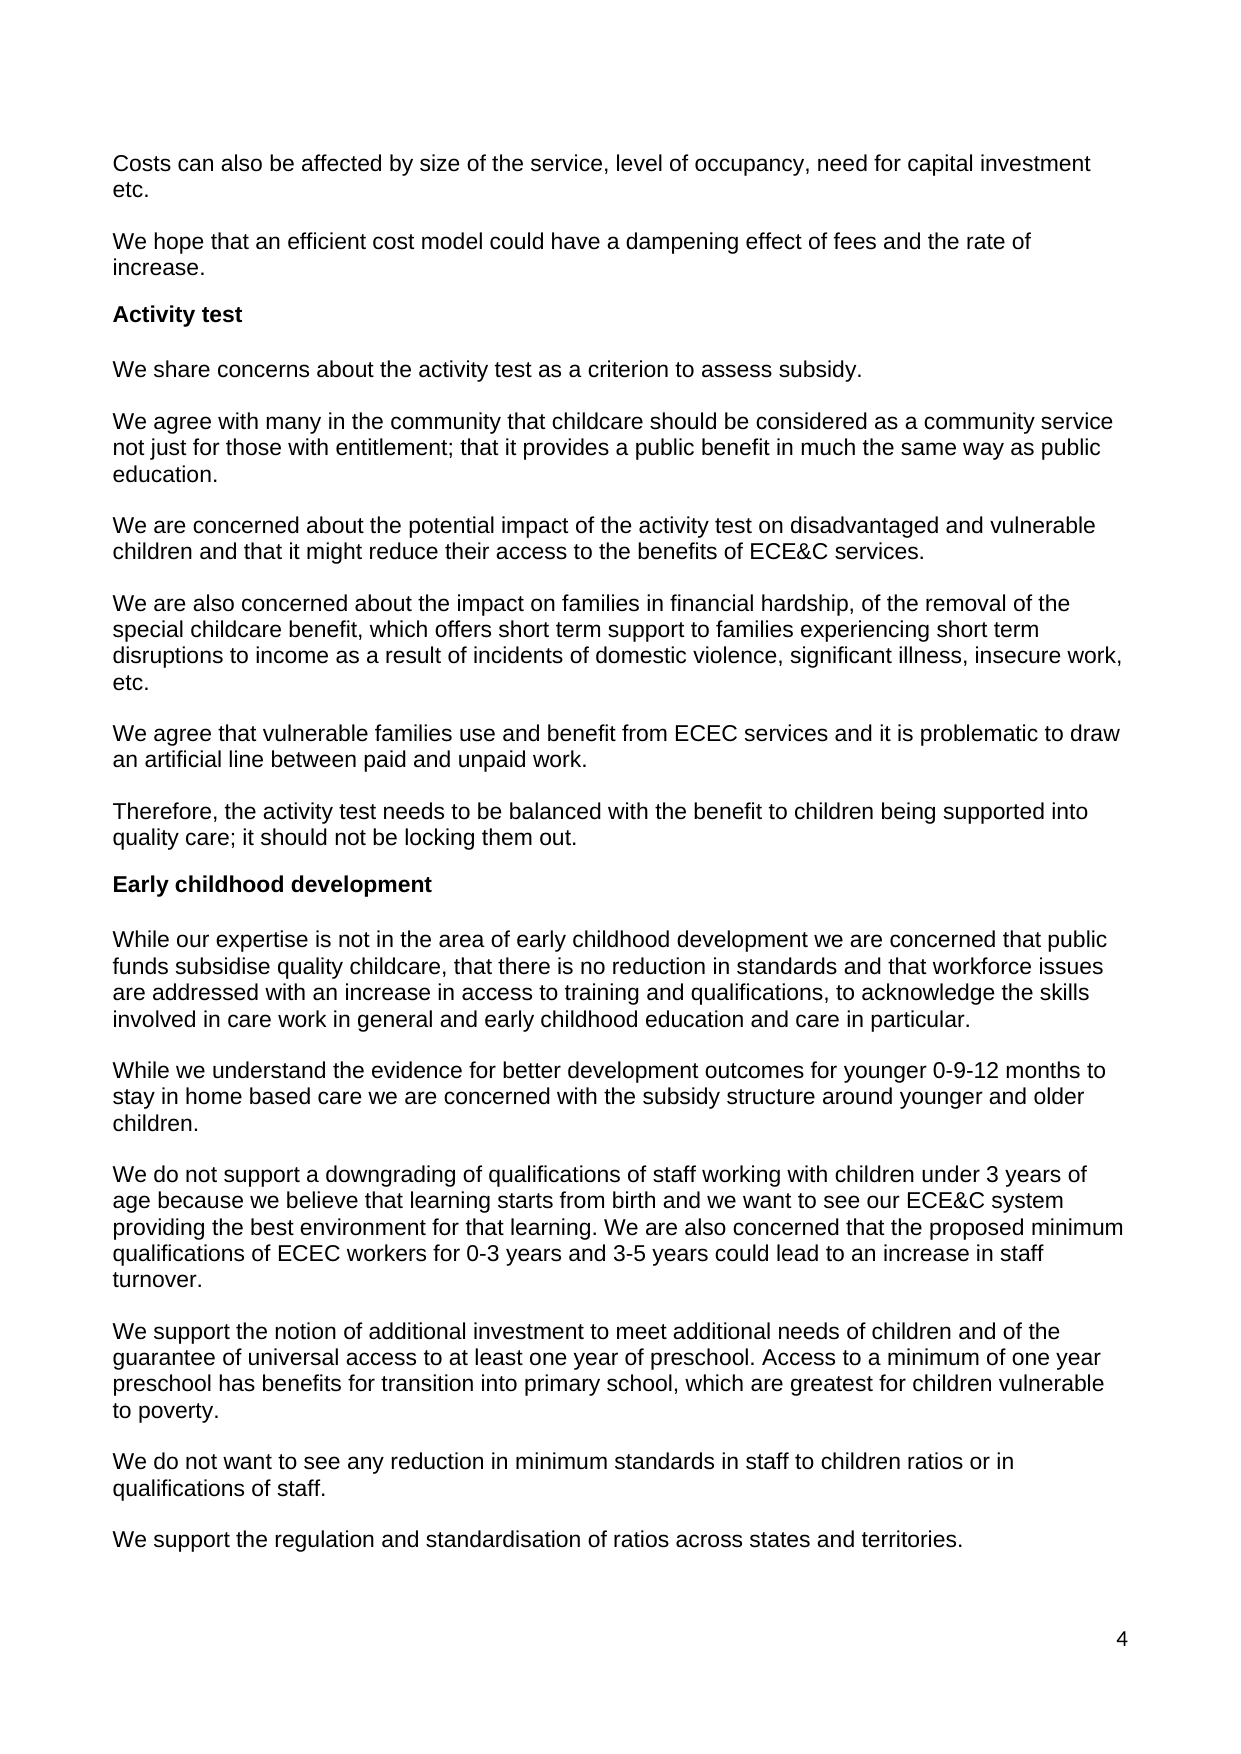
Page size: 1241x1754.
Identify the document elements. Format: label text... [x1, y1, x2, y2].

subtitle Activity test [112, 301, 1128, 328]
list We agree with many in the community that childcare should be considered as a community service not just for those with entitlement; that it provides a public benefit in much the same way as public education. [112, 408, 1128, 487]
list Therefore, the activity test needs to be balanced with the benefit to children being supported into quality care; it should not be locking them out. [112, 798, 1128, 850]
list While we understand the evidence for better development outcomes for younger 0-9-12 months to stay in home based care we are concerned with the subsidy structure around younger and older children. [112, 1057, 1128, 1136]
list We support the regulation and standardisation of ratios across states and territories. [112, 1526, 1128, 1552]
list We do not want to see any reduction in minimum standards in staff to children ratios or in qualifications of staff. [112, 1448, 1128, 1501]
list Costs can also be affected by size of the service, level of occupancy, need for capital investment etc. [112, 150, 1128, 203]
list While our expertise is not in the area of early childhood development we are concerned that public funds subsidise quality childcare, that there is no reduction in standards and that workforce issues are addressed with an increase in access to training and qualifications, to acknowledge the skills involved in care work in general and early childhood education and care in particular. [112, 926, 1128, 1032]
subtitle Early childhood development [112, 871, 1128, 898]
text We support the notion of additional investment to meet additional needs of children and of the guarantee of universal access to at least one year of preschool. Access to a minimum of one year preschool has benefits for transition into primary school, which are greatest for children vulnerable to poverty. [112, 1318, 1128, 1423]
list We hope that an efficient cost model could have a dampening effect of fees and the rate of increase. [112, 228, 1128, 280]
list We are also concerned about the impact on families in financial hardship, of the removal of the special childcare benefit, which offers short term support to families experiencing short term disruptions to income as a result of incidents of domestic violence, significant illness, insecure work, etc. [112, 589, 1128, 695]
list We agree that vulnerable families use and benefit from ECEC services and it is problematic to draw an artificial line between paid and unpaid work. [112, 720, 1128, 773]
list We share concerns about the activity test as a criterion to assess subsidy. [112, 356, 1128, 383]
list We do not support a downgrading of qualifications of staff working with children under 3 years of age because we believe that learning starts from birth and we want to see our ECE&C system providing the best environment for that learning. We are also concerned that the proposed minimum qualifications of ECEC workers for 0-3 years and 3-5 years could lead to an increase in staff turnover. [112, 1161, 1128, 1293]
list We are concerned about the potential impact of the activity test on disadvantaged and vulnerable children and that it might reduce their access to the benefits of ECE&C services. [112, 512, 1128, 564]
